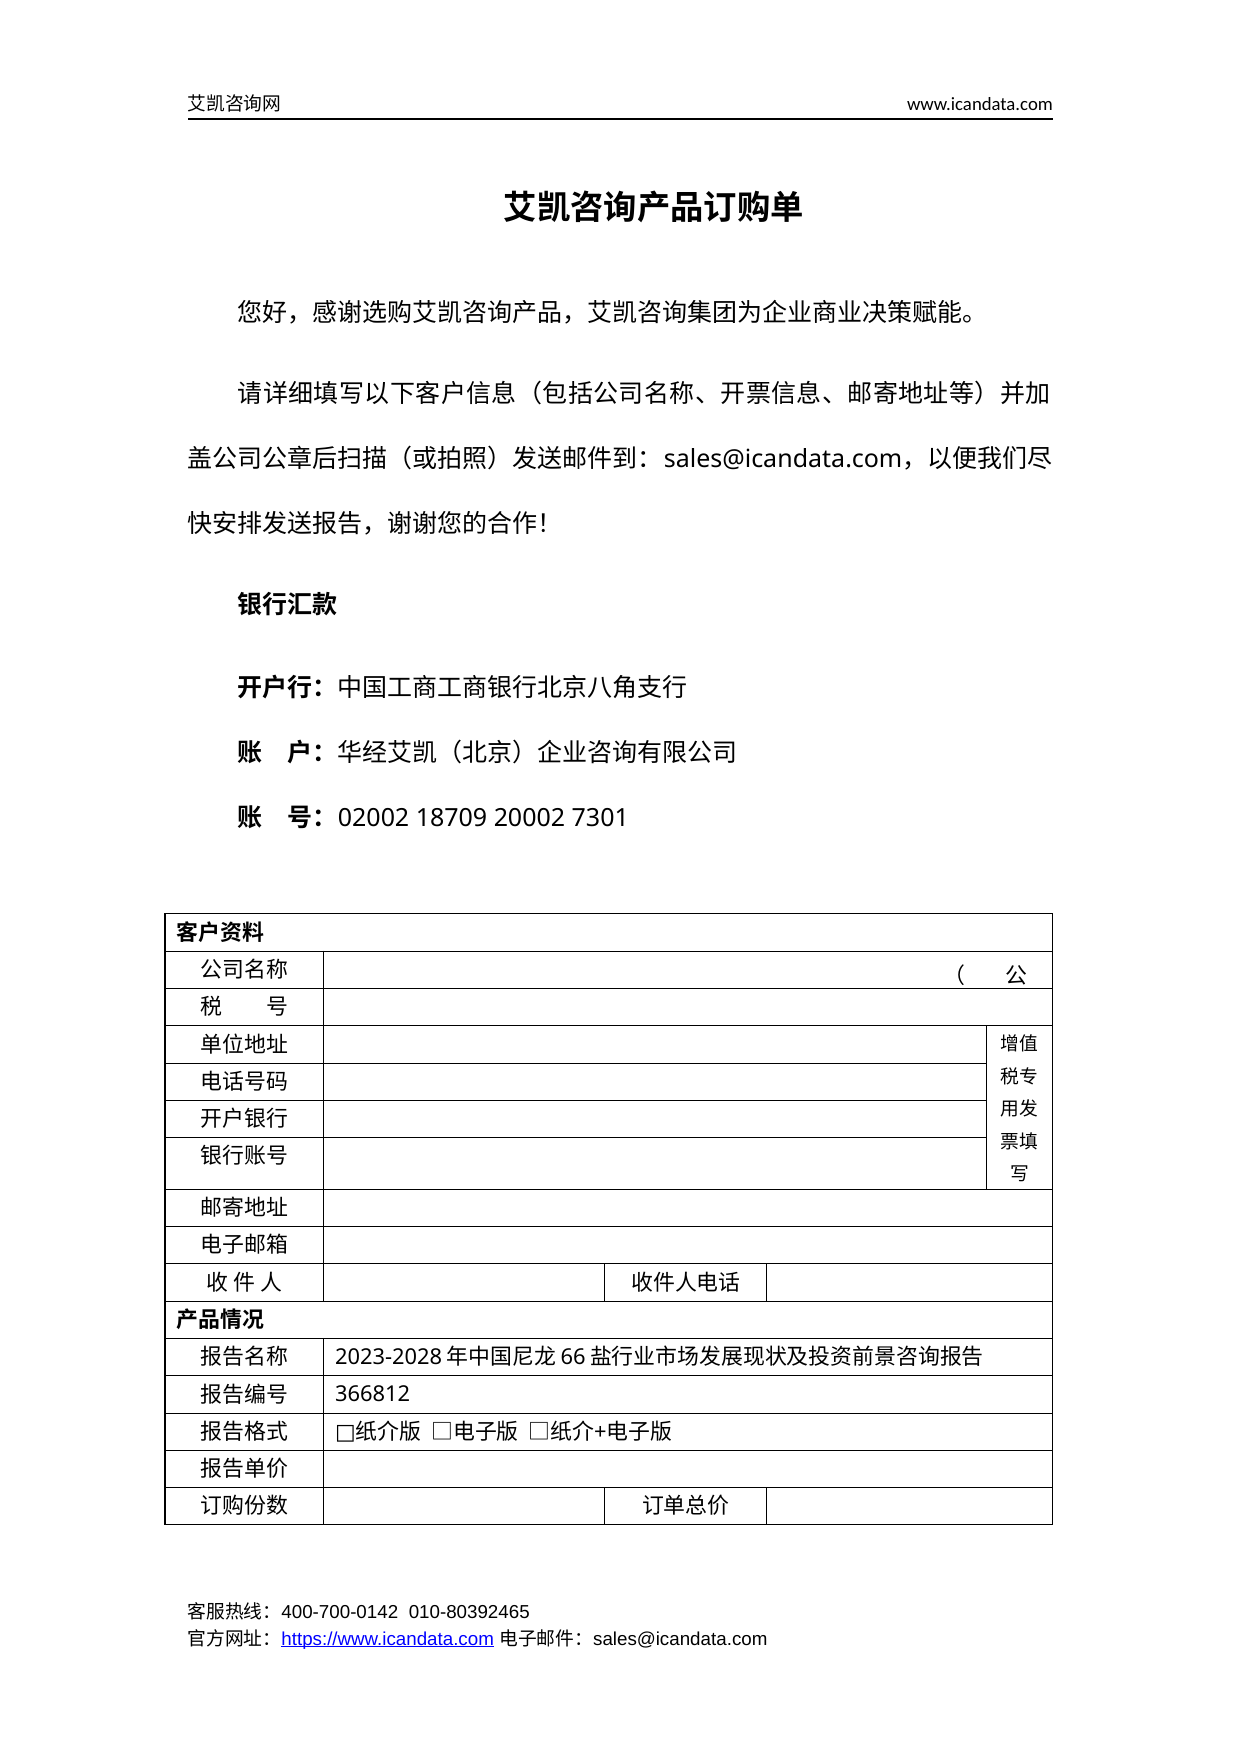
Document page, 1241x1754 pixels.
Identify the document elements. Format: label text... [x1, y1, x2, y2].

table_cell [324, 989, 1052, 1025]
text 请详细填写以下客户信息（包括公司名称、开票信息、邮寄地址等）并加盖公司公章后扫描（或拍照）发送邮件到：sales@icandata.com，以便我们尽快安排发送报告，谢谢您的合作！ [187, 359, 1053, 554]
table_cell 报告格式 [166, 1414, 323, 1450]
table_cell [324, 1190, 1052, 1226]
table_cell [767, 1488, 1052, 1524]
text 账 号：02002 18709 20002 7301 [187, 783, 1053, 848]
table_cell 报告名称 [166, 1339, 323, 1375]
table_cell 报告编号 [166, 1376, 323, 1412]
table_header 客户资料 [166, 914, 1052, 951]
table_cell 订购份数 [166, 1488, 323, 1524]
text 账 户：华经艾凯（北京）企业咨询有限公司 [187, 718, 1053, 783]
table_cell 电话号码 [166, 1064, 323, 1100]
table_cell 开户银行 [166, 1101, 323, 1137]
table_cell 订单总价 [605, 1488, 766, 1524]
table_cell 366812 [324, 1376, 1052, 1412]
table_cell 公司名称 [166, 952, 323, 988]
text 开户行：中国工商工商银行北京八角支行 [187, 653, 1053, 718]
table_cell 电子邮箱 [166, 1227, 323, 1263]
table_cell [324, 1138, 986, 1189]
table_cell 收 件 人 [166, 1264, 323, 1301]
table_cell [767, 1264, 1052, 1301]
table_cell [324, 1064, 986, 1100]
table_cell 2023-2028年中国尼龙66盐行业市场发展现状及投资前景咨询报告 [324, 1339, 1052, 1375]
table_cell 税 号 [166, 989, 323, 1025]
table_cell [324, 1451, 1052, 1487]
table_cell □纸介版 □电子版 □纸介+电子版 [324, 1414, 1052, 1450]
table_cell 报告单价 [166, 1451, 323, 1487]
table_cell [324, 1227, 1052, 1263]
table_cell 增值税专用发票填写 [987, 1026, 1052, 1189]
table_cell [324, 952, 1052, 988]
table_cell [324, 1026, 986, 1062]
table_cell [324, 1488, 604, 1524]
table_cell 单位地址 [166, 1026, 323, 1062]
table_cell [324, 1101, 986, 1137]
table_cell 邮寄地址 [166, 1190, 323, 1226]
table_cell [324, 1264, 604, 1301]
text 艾凯咨询产品订购单 [187, 172, 1053, 237]
table_cell 银行账号 [166, 1138, 323, 1189]
text 银行汇款 [187, 570, 1053, 635]
table_cell 产品情况 [166, 1302, 1052, 1338]
table_cell 收件人电话 [605, 1264, 766, 1301]
text 您好，感谢选购艾凯咨询产品，艾凯咨询集团为企业商业决策赋能。 [187, 278, 1053, 343]
